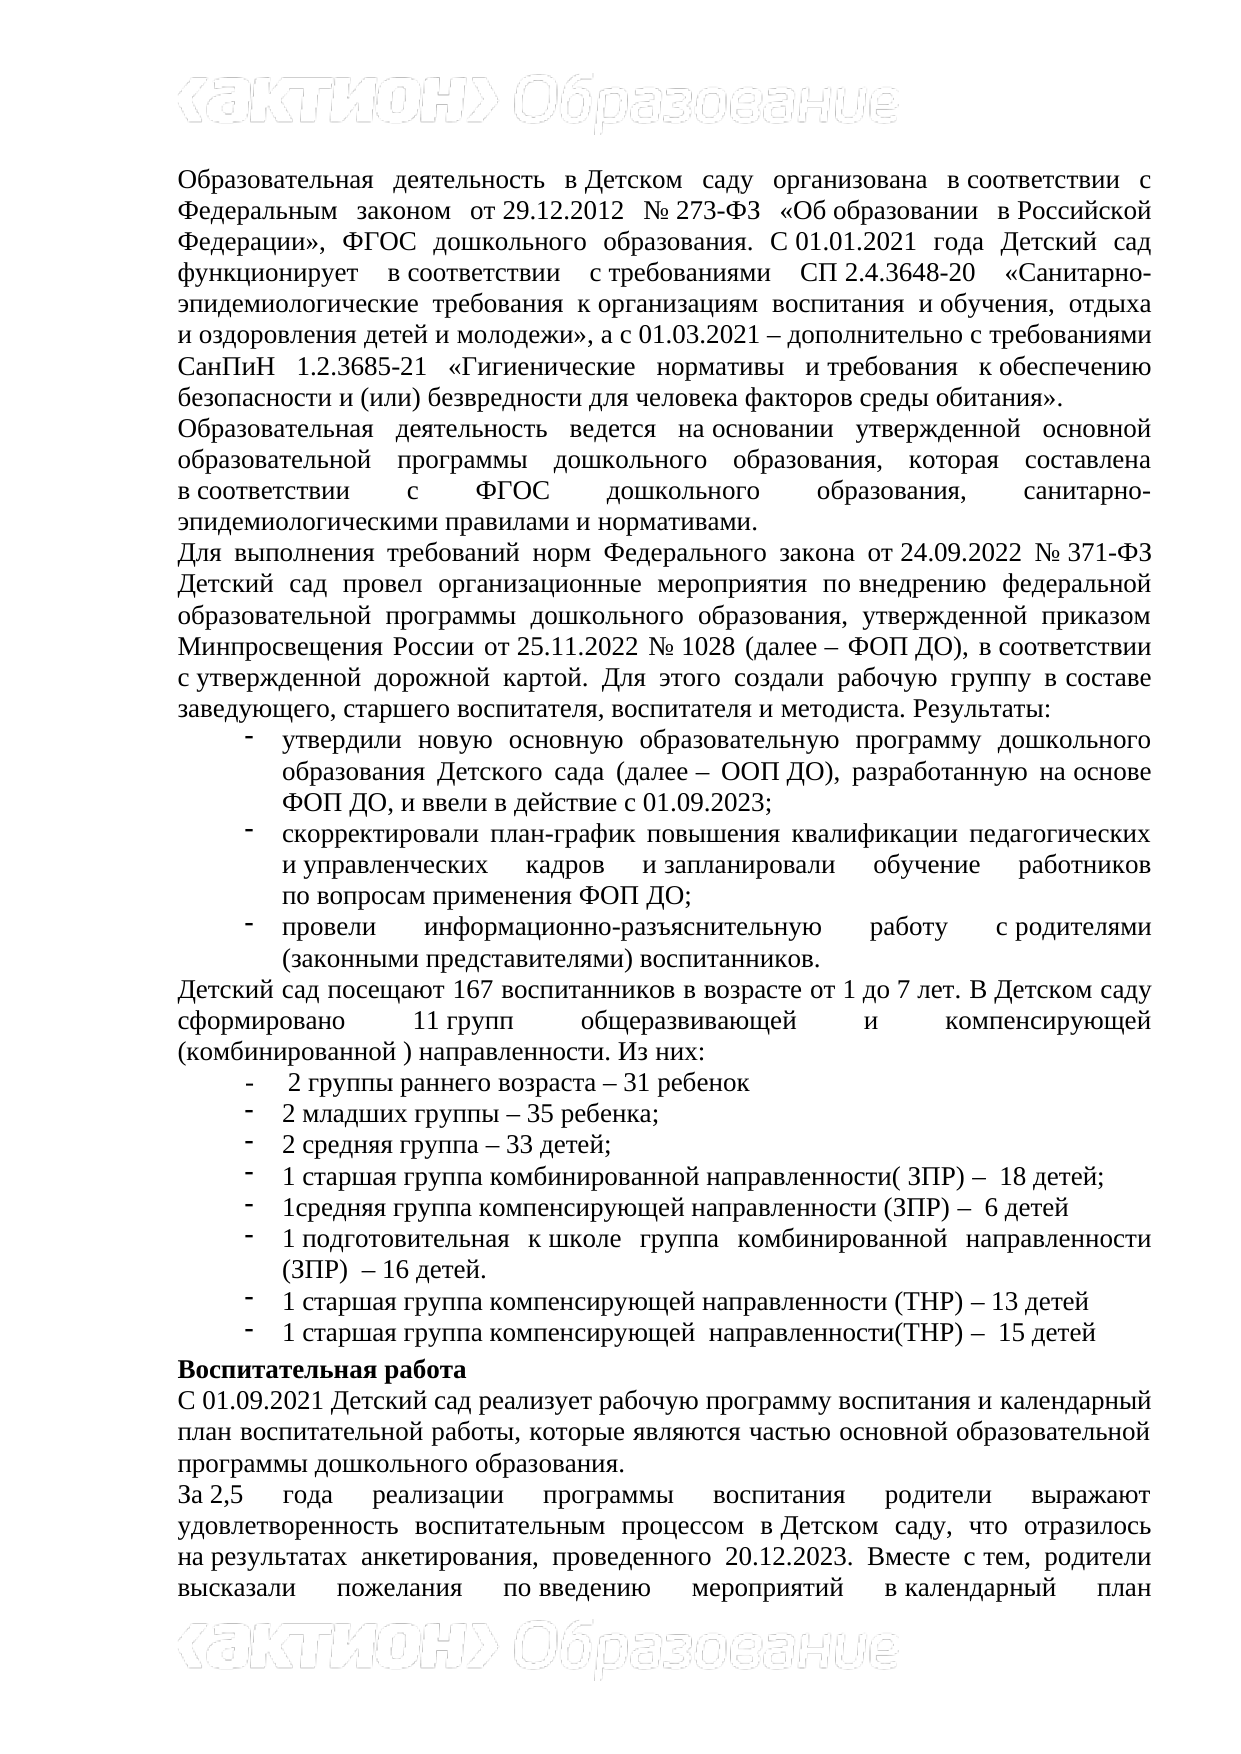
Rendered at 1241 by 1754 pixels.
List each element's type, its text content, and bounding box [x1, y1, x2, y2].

text Воспитательная работа [177, 1353, 1152, 1384]
text Детский сад посещают 167 воспитанников в возрасте от 1 до 7 лет. В Детском саду сформировано 11 групп общеразвивающей и компенсирующей (комбинированной ) направленности. Из них: [177, 973, 1152, 1066]
list 2 младших группы – 35 ребенка; [244, 1097, 1152, 1129]
text Образовательная деятельность в Детском саду организована в соответствии с Федеральным законом от 29.12.2012 № 273-ФЗ «Об образовании в Российской Федерации», ФГОС дошкольного образования. С 01.01.2021 года Детский сад функционирует в соответствии с требованиями СП 2.4.3648-20 «Санитарно-эпидемиологические требования к организациям воспитания и обучения, отдыха и оздоровления детей и молодежи», а с 01.03.2021 – дополнительно с требованиями СанПиН 1.2.3685-21 «Гигиенические нормативы и требования к обеспечению безопасности и (или) безвредности для человека факторов среды обитания». [177, 163, 1152, 412]
text С 01.09.2021 Детский сад реализует рабочую программу воспитания и календарный план воспитательной работы, которые являются частью основной образовательной программы дошкольного образования. [177, 1384, 1152, 1478]
list 2 средняя группа – 33 детей; [244, 1129, 1152, 1160]
list скорректировали план-график повышения квалификации педагогических и управленческих кадров и запланировали обучение работников по вопросам применения ФОП ДО; [244, 817, 1152, 910]
text Образовательная деятельность ведется на основании утвержденной основной образовательной программы дошкольного образования, которая составлена в соответствии с ФГОС дошкольного образования, санитарно-эпидемиологическими правилами и нормативами. [177, 412, 1152, 536]
picture [177, 73, 899, 135]
list провели информационно-разъяснительную работу с родителями (законными представителями) воспитанников. [244, 910, 1152, 973]
list 1 подготовительная к школе группа комбинированной направленности (ЗПР) – 16 детей. [244, 1222, 1152, 1285]
list утвердили новую основную образовательную программу дошкольного образования Детского сада (далее – ООП ДО), разработанную на основе ФОП ДО, и ввели в действие с 01.09.2023; [244, 723, 1152, 817]
picture [177, 1619, 899, 1681]
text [177, 1478, 1152, 1602]
list 1 старшая группа компенсирующей направленности(ТНР) – 15 детей [244, 1316, 1152, 1347]
list 1 старшая группа компенсирующей направленности (ТНР) – 13 детей [244, 1285, 1152, 1316]
list 1 старшая группа комбинированной направленности( ЗПР) – 18 детей; [244, 1160, 1152, 1191]
text Для выполнения требований норм Федерального закона от 24.09.2022 № 371-ФЗ Детский сад провел организационные мероприятия по внедрению федеральной образовательной программы дошкольного образования, утвержденной приказом Минпросвещения России от 25.11.2022 № 1028 (далее – ФОП ДО), в соответствии с утвержденной дорожной картой. Для этого создали рабочую группу в составе заведующего, старшего воспитателя, воспитателя и методиста. Результаты: [177, 536, 1152, 723]
list 1средняя группа компенсирующей направленности (ЗПР) – 6 детей [244, 1191, 1152, 1222]
text - 2 группы раннего возраста – 31 ребенок [177, 1066, 1152, 1097]
